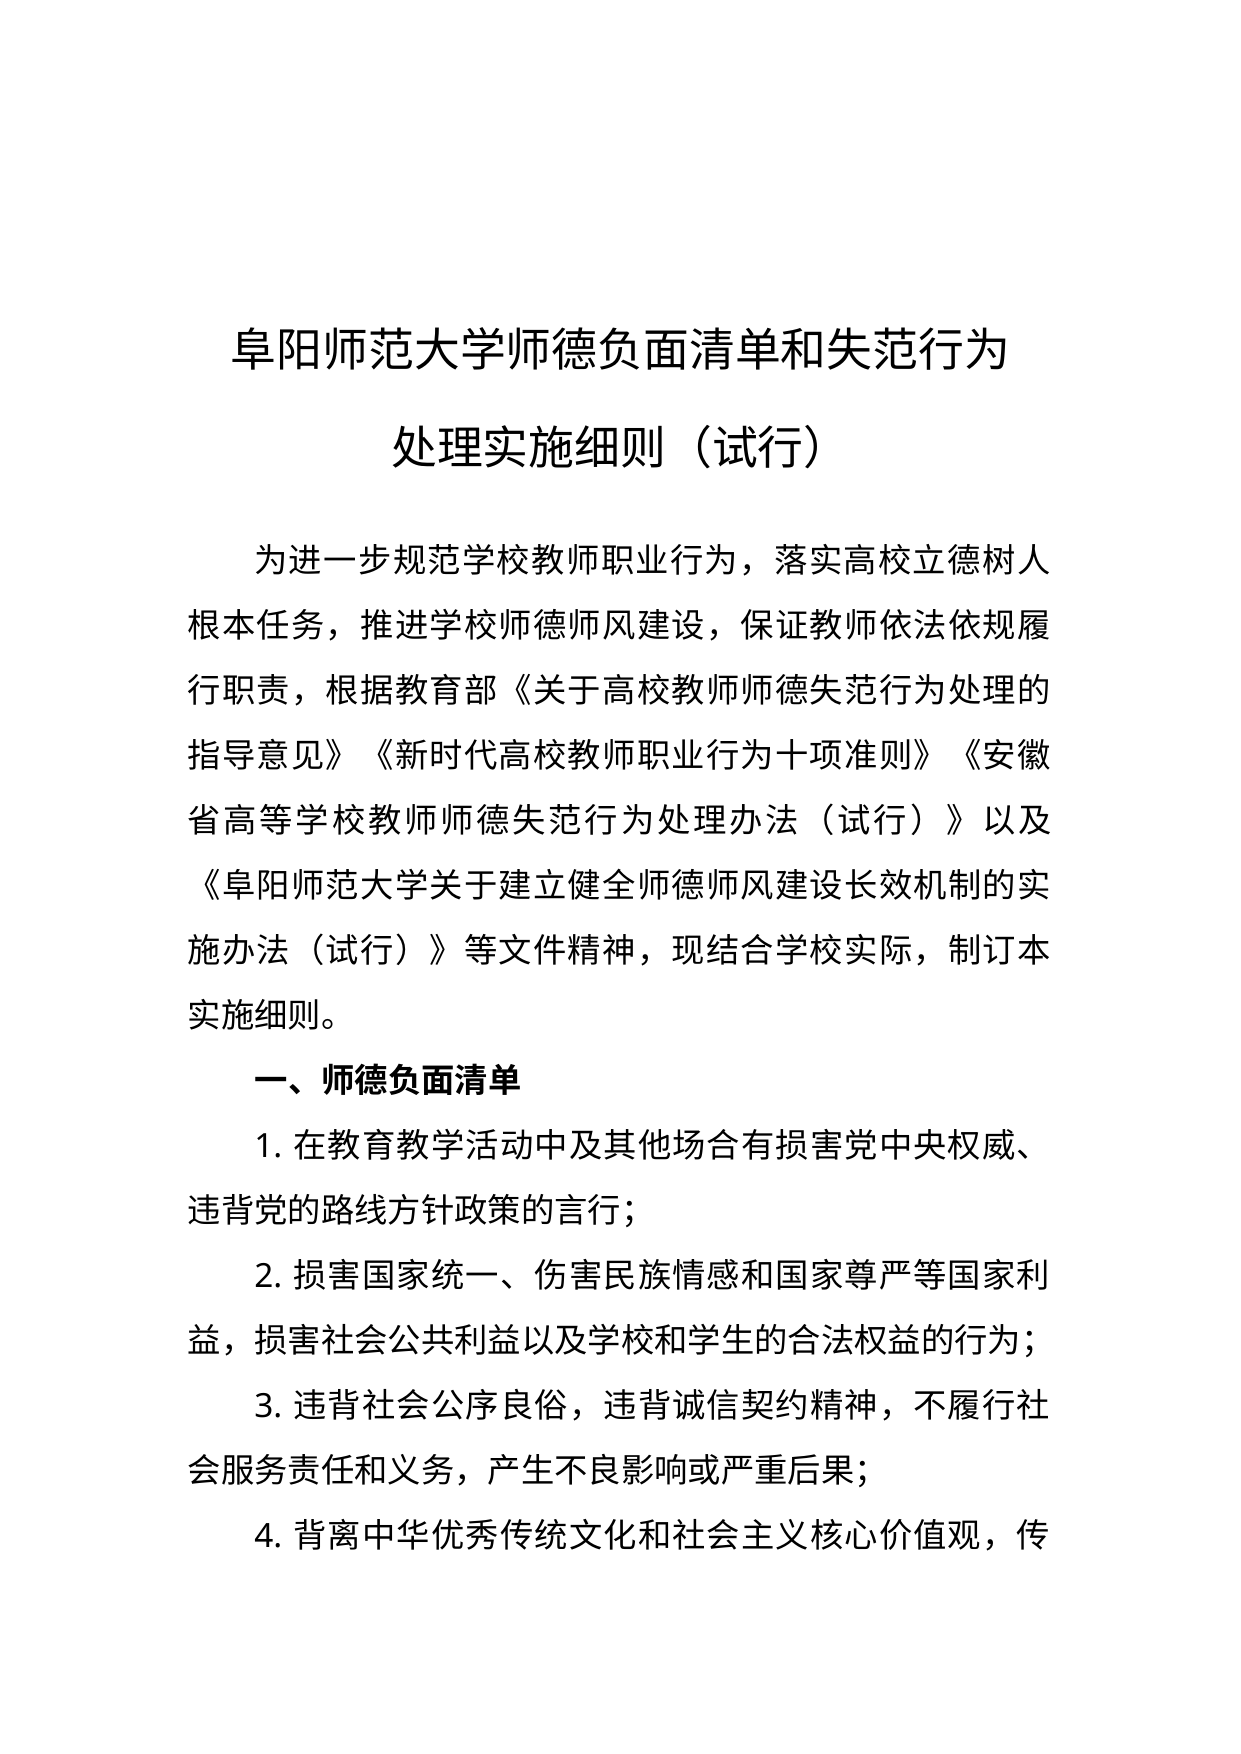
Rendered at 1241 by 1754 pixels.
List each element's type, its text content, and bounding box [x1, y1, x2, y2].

text 2. 损害国家统一、伤害民族情感和国家尊严等国家利益，损害社会公共利益以及学校和学生的合法权益的行为； [187, 1241, 1053, 1371]
text 阜阳师范大学师德负面清单和失范行为 [187, 298, 1053, 396]
text 处理实施细则（试行） [187, 396, 1053, 493]
text 1. 在教育教学活动中及其他场合有损害党中央权威、违背党的路线方针政策的言行； [187, 1111, 1053, 1241]
text 3. 违背社会公序良俗，违背诚信契约精神，不履行社会服务责任和义务，产生不良影响或严重后果； [187, 1371, 1053, 1501]
text 一、师德负面清单 [187, 1046, 1053, 1111]
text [187, 1501, 1053, 1566]
text 为进一步规范学校教师职业行为，落实高校立德树人根本任务，推进学校师德师风建设，保证教师依法依规履行职责，根据教育部《关于高校教师师德失范行为处理的指导意见》《新时代高校教师职业行为十项准则》《安徽省高等学校教师师德失范行为处理办法（试行）》以及《阜阳师范大学关于建立健全师德师风建设长效机制的实施办法（试行）》等文件精神，现结合学校实际，制订本实施细则。 [187, 526, 1053, 1046]
